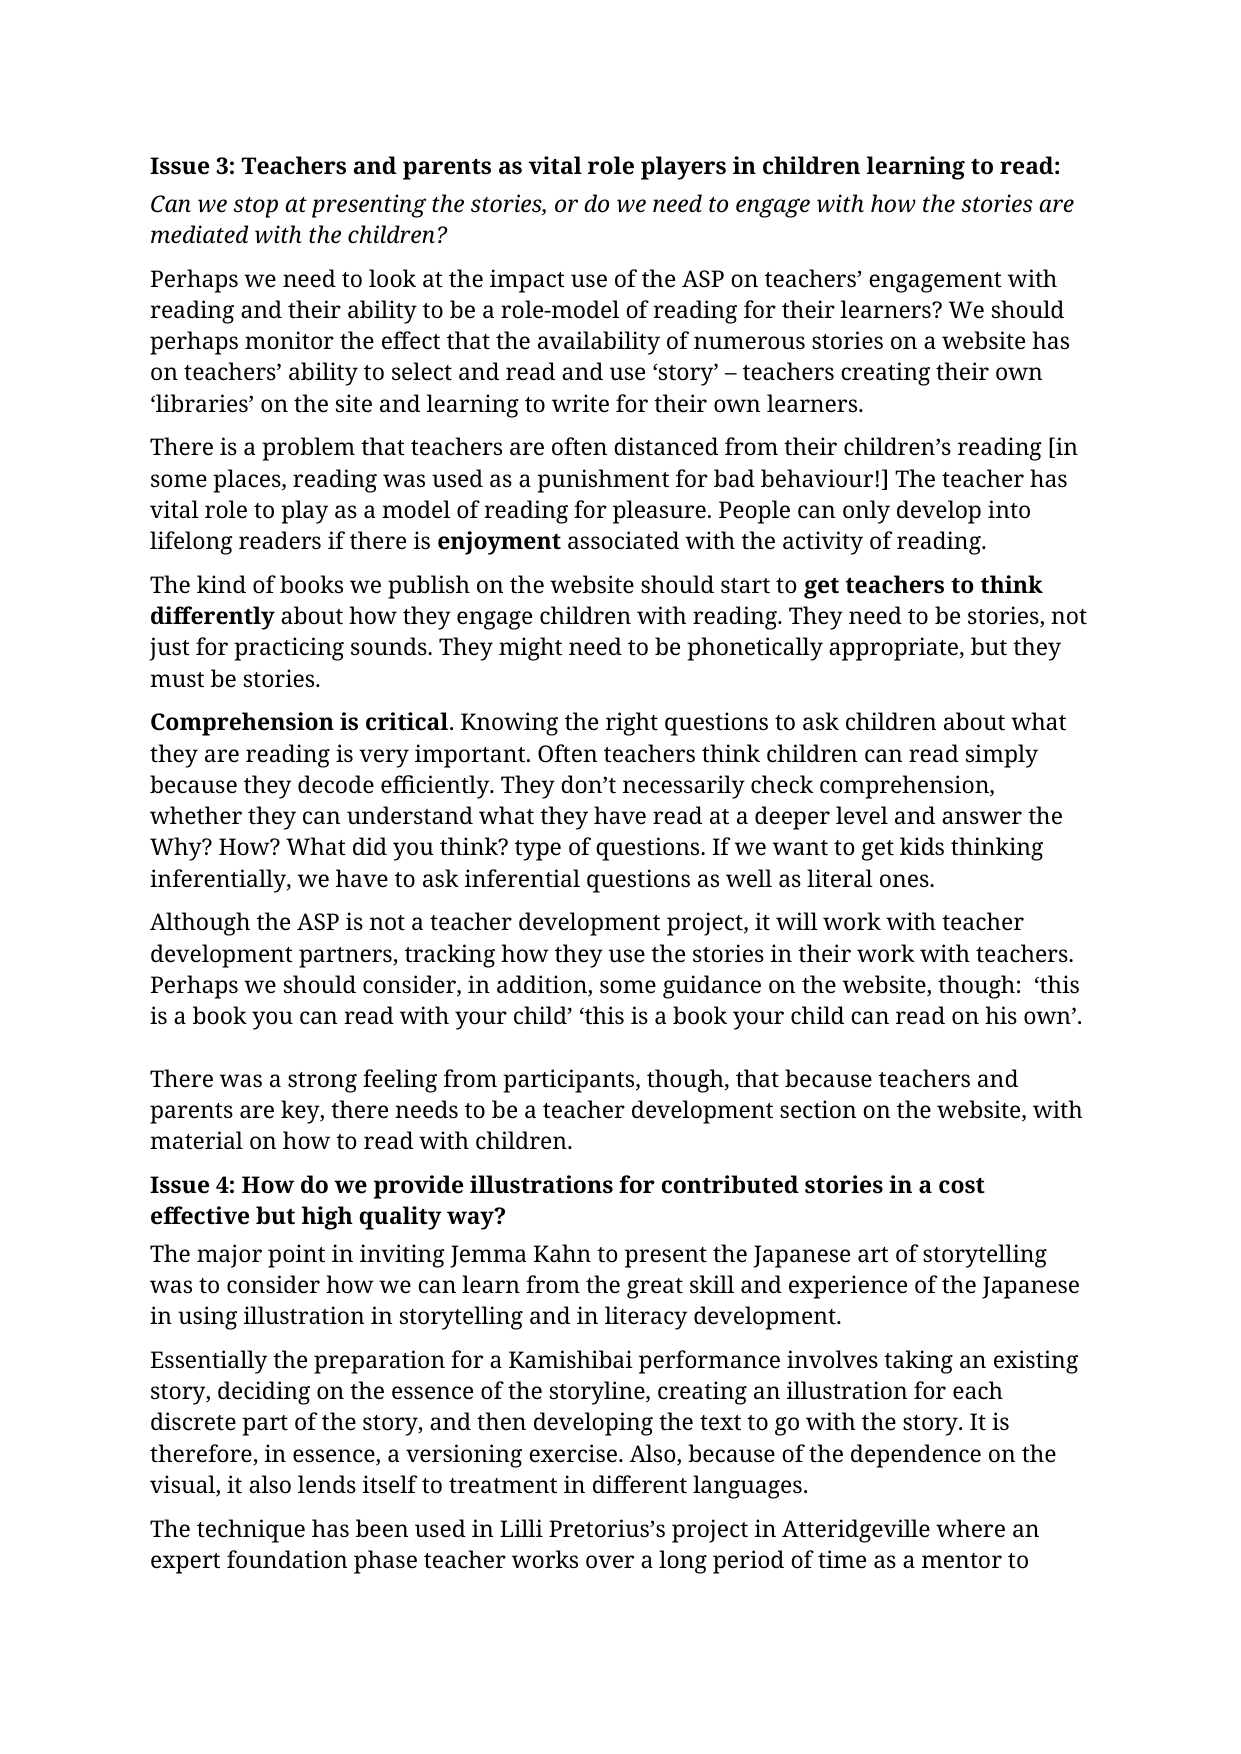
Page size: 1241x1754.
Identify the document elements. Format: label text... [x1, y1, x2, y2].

text Comprehension is critical. Knowing the right questions to ask children about what they are reading is very important. Often teachers think children can read simply because they decode efficiently. They don’t necessarily check comprehension, whether they can understand what they have read at a deeper level and answer the Why? How? What did you think? type of questions. If we want to get kids thinking inferentially, we have to ask inferential questions as well as literal ones. [150, 706, 1090, 894]
text There is a problem that teachers are often distanced from their children’s reading [in some places, reading was used as a punishment for bad behaviour!] The teacher has vital role to play as a model of reading for pleasure. People can only develop into lifelong readers if there is enjoyment associated with the activity of reading. [150, 431, 1090, 556]
text Essentially the preparation for a Kamishibai performance involves taking an existing story, deciding on the essence of the storyline, creating an illustration for each discrete part of the story, and then developing the text to go with the story. It is therefore, in essence, a versioning exercise. Also, because of the dependence on the visual, it also lends itself to treatment in different languages. [150, 1344, 1090, 1500]
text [150, 1512, 1090, 1575]
text Perhaps we need to look at the impact use of the ASP on teachers’ engagement with reading and their ability to be a role-model of reading for their learners? We should perhaps monitor the effect that the availability of numerous stories on a website has on teachers’ ability to select and read and use ‘story’ – teachers creating their own ‘libraries’ on the site and learning to write for their own learners. [150, 262, 1090, 419]
subtitle Issue 4: How do we provide illustrations for contributed stories in a cost effective but high quality way? [150, 1169, 1090, 1231]
text Although the ASP is not a teacher development project, it will work with teacher development partners, tracking how they use the stories in their work with teachers. Perhaps we should consider, in addition, some guidance on the website, though: ‘this is a book you can read with your child’ ‘this is a book your child can read on his own’. There was a strong feeling from participants, though, that because teachers and parents are key, there needs to be a teacher development section on the website, with material on how to read with children. [150, 906, 1090, 1156]
subtitle Issue 3: Teachers and parents as vital role players in children learning to read: [150, 150, 1090, 181]
text The kind of books we publish on the website should start to get teachers to think differently about how they engage children with reading. They need to be stories, not just for practicing sounds. They might need to be phonetically appropriate, but they must be stories. [150, 569, 1090, 694]
text Can we stop at presenting the stories, or do we need to engage with how the stories are mediated with the children? [150, 187, 1090, 250]
text The major point in inviting Jemma Kahn to present the Japanese art of storytelling was to consider how we can learn from the great skill and experience of the Japanese in using illustration in storytelling and in literacy development. [150, 1237, 1090, 1331]
